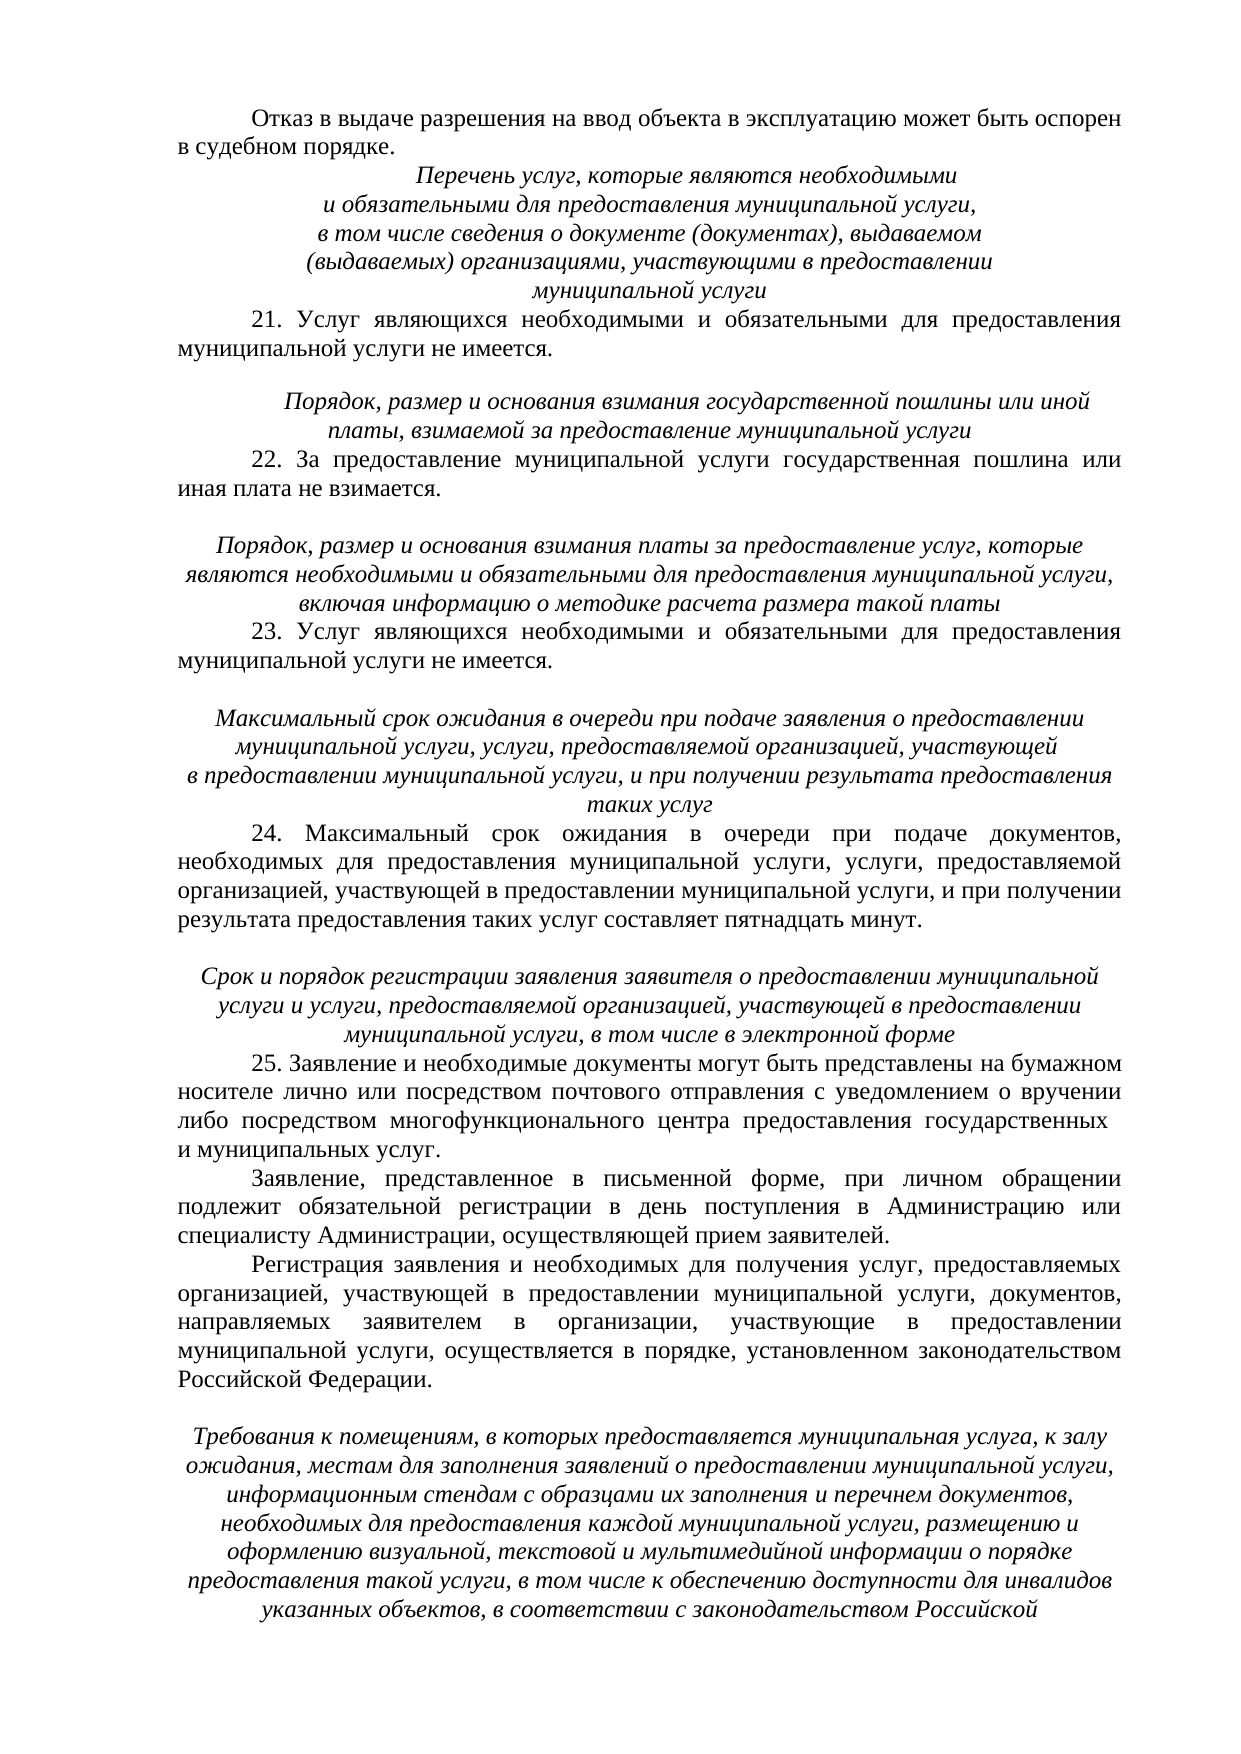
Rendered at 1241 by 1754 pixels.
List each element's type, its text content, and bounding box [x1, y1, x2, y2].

text Требования к помещениям, в которых предоставляется муниципальная услуга, к залу ожидания, местам для заполнения заявлений о предоставлении муниципальной услуги, информационным стендам с образцами их заполнения и перечнем документов, необходимых для предоставления каждой муниципальной услуги, размещению и оформлению визуальной, текстовой и мультимедийной информации о порядке предоставления такой услуги, в том числе к обеспечению доступности для инвалидов указанных объектов, в соответствии с законодательством Российской [177, 1421, 1122, 1623]
text в том числе сведения о документе (документах), выдаваемом [177, 218, 1122, 246]
text 24. Максимальный срок ожидания в очереди при подаче документов, необходимых для предоставления муниципальной услуги, услуги, предоставляемой организацией, участвующей в предоставлении муниципальной услуги, и при получении результата предоставления таких услуг составляет пятнадцать минут. [177, 818, 1122, 933]
text Заявление, представленное в письменной форме, при личном обращении подлежит обязательной регистрации в день поступления в Администрацию или специалисту Администрации, осуществляющей прием заявителей. [177, 1163, 1122, 1249]
text Перечень услуг, которые являются необходимыми [177, 160, 1122, 189]
text 21. Услуг являющихся необходимыми и обязательными для предоставления муниципальной услуги не имеется. [177, 304, 1122, 361]
text 22. За предоставление муниципальной услуги государственная пошлина или иная плата не взимается. [177, 444, 1122, 501]
text Порядок, размер и основания взимания государственной пошлины или иной платы, взимаемой за предоставление муниципальной услуги [177, 386, 1122, 444]
text Срок и порядок регистрации заявления заявителя о предоставлении муниципальной услуги и услуги, предоставляемой организацией, участвующей в предоставлении [177, 961, 1122, 1019]
text 25. Заявление и необходимые документы могут быть представлены на бумажном носителе лично или посредством почтового отправления с уведомлением о вручении либо посредством многофункционального центра предоставления государственных и муниципальных услуг. [177, 1048, 980, 1076]
text Регистрация заявления и необходимых для получения услуг, предоставляемых организацией, участвующей в предоставлении муниципальной услуги, документов, направляемых заявителем в организации, участвующие в предоставлении муниципальной услуги, осуществляется в порядке, установленном законодательством Российской Федерации. [177, 1249, 1122, 1393]
text Порядок, размер и основания взимания платы за предоставление услуг, которые являются необходимыми и обязательными для предоставления муниципальной услуги, [177, 530, 1122, 588]
text Максимальный срок ожидания в очереди при подаче заявления о предоставлении муниципальной услуги, услуги, предоставляемой организацией, участвующей в предоставлении муниципальной услуги, и при получении результата предоставления таких услуг [177, 703, 1122, 818]
text муниципальной услуги [177, 275, 1122, 304]
text Отказ в выдаче разрешения на ввод объекта в эксплуатацию может быть оспорен в судебном порядке. [177, 103, 1122, 160]
text муниципальной услуги, в том числе в электронной форме [177, 1019, 1122, 1048]
text (выдаваемых) организациями, участвующими в предоставлении [177, 246, 1122, 275]
text и обязательными для предоставления муниципальной услуги, [177, 189, 1122, 218]
text 25. Заявление и необходимые документы могут быть представлены на бумажном носителе лично или посредством почтового отправления с уведомлением о вручении либо посредством многофункционального центра предоставления государственных и муниципальных услуг. [435, 1105, 1122, 1163]
text включая информацию о методике расчета размера такой платы [177, 588, 1122, 616]
text 23. Услуг являющихся необходимыми и обязательными для предоставления муниципальной услуги не имеется. [177, 616, 1122, 674]
